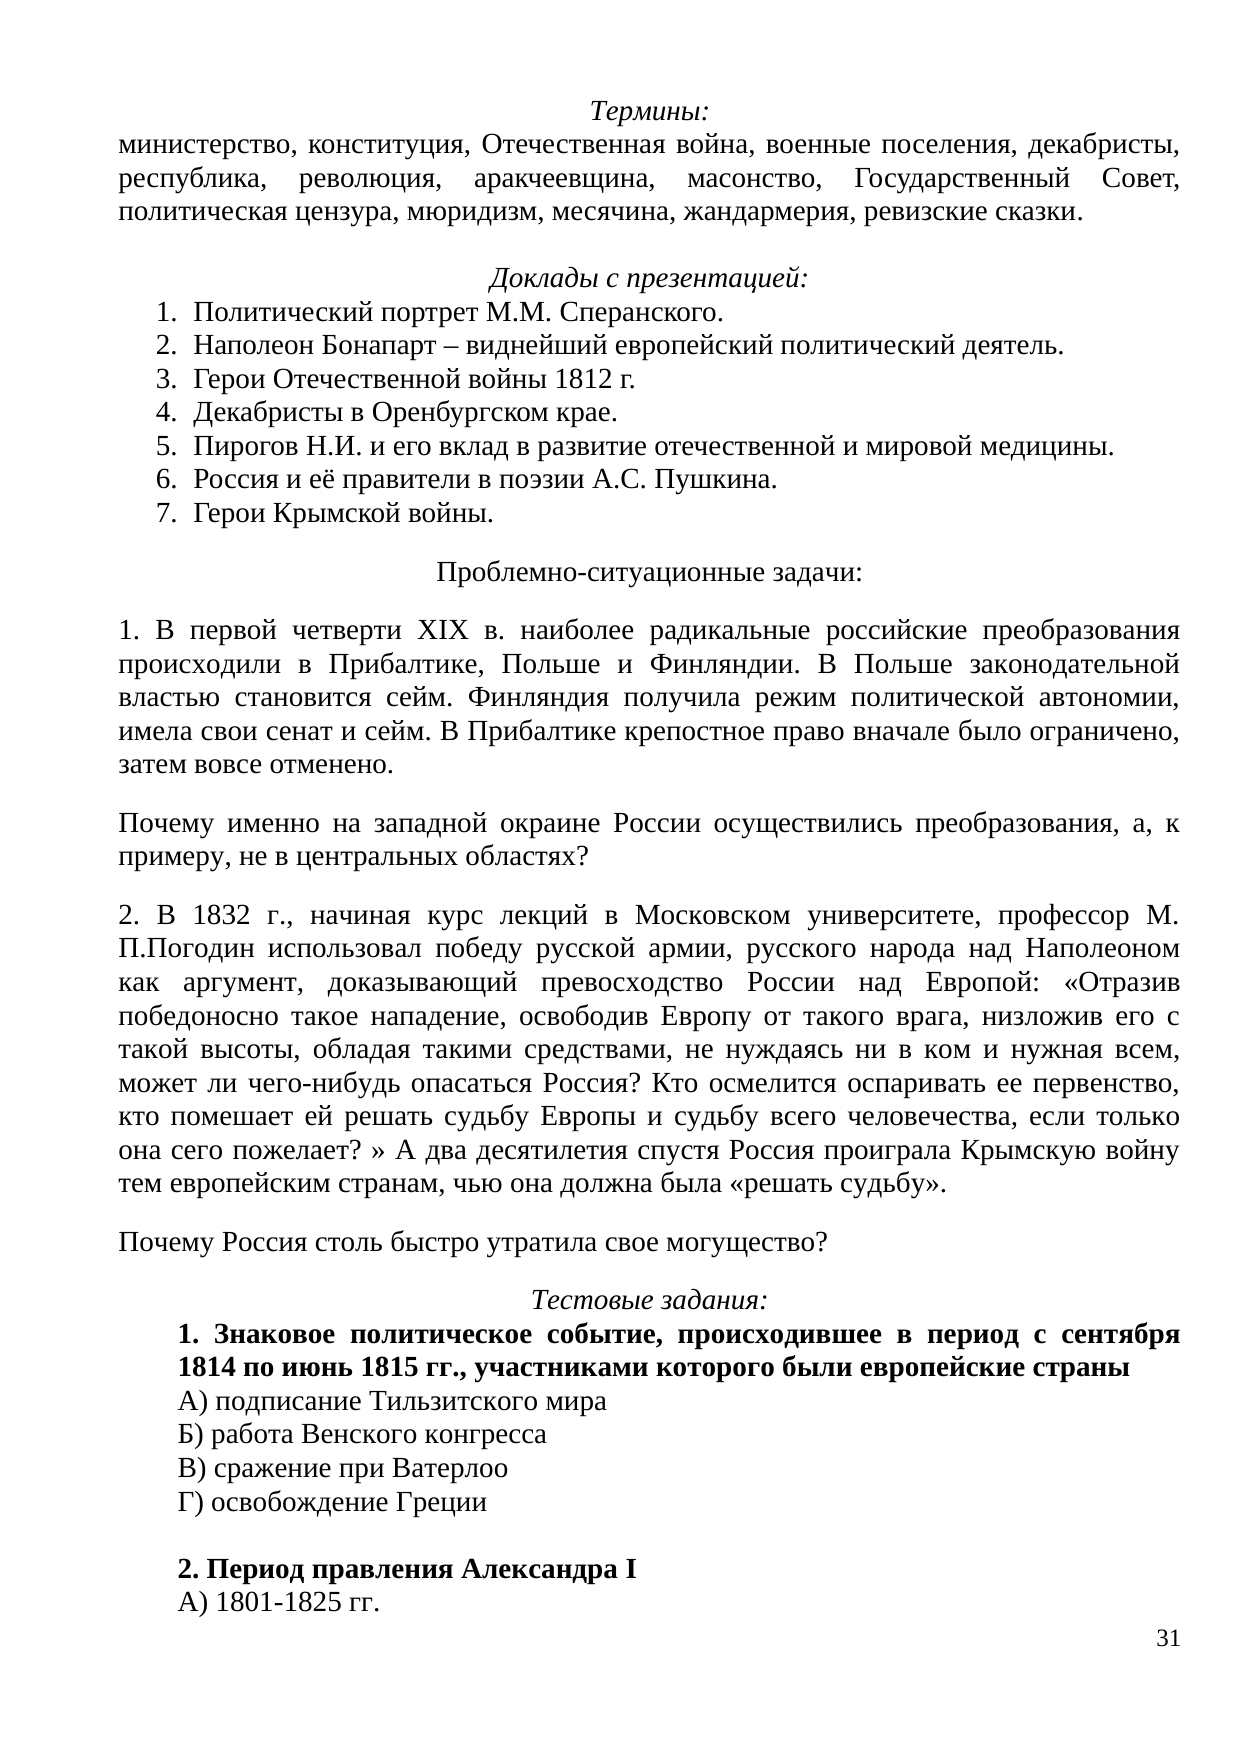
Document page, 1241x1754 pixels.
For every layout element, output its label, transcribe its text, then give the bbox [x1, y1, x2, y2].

text Тестовые задания: [118, 1282, 1181, 1316]
text 1. Знаковое политическое событие, происходившее в период с сентября 1814 по июнь 1815 гг., участниками которого были европейские страны [177, 1316, 1181, 1383]
list Политический портрет М.М. Сперанского. [156, 294, 1181, 327]
text министерство, конституция, Отечественная война, военные поселения, декабристы, республика, революция, аракчеевщина, масонство, Государственный Совет, политическая цензура, мюридизм, месячина, жандармерия, ревизские сказки. [118, 126, 1181, 227]
list Россия и её правители в поэзии А.С. Пушкина. [156, 462, 1181, 495]
text А) подписание Тильзитского мира [177, 1383, 1181, 1417]
list Герои Крымской войны. [156, 495, 1181, 529]
text 2. Период правления Александра I [177, 1551, 1181, 1584]
text Б) работа Венского конгресса [177, 1417, 1181, 1450]
text 1. В первой четверти XIX в. наиболее радикальные российские преобразования происходили в Прибалтике, Польше и Финляндии. В Польше законодательной властью становится сейм. Финляндия получила режим политической автономии, имела свои сенат и сейм. В Прибалтике крепостное право вначале было ограничено, затем вовсе отменено. [118, 612, 1181, 780]
text 2. В 1832 г., начиная курс лекций в Московском университете, профессор М. П.Погодин использовал победу русской армии, русского народа над Наполеоном как аргумент, доказывающий превосходство России над Европой: «Отразив победоносно такое нападение, освободив Европу от такого врага, низложив его с такой высоты, обладая такими средствами, не нуждаясь ни в ком и нужная всем, может ли чего-нибудь опасаться Россия? Кто осмелится оспаривать ее первенство, кто помешает ей решать судьбу Европы и судьбу всего человечества, если только она сего пожелает? » А два десятилетия спустя Россия проиграла Крымскую войну тем европейским странам, чью она должна была «решать судьбу». [118, 897, 1181, 1199]
text Г) освобождение Греции [177, 1484, 1181, 1517]
list Герои Отечественной войны 1812 г. [156, 361, 1181, 394]
text А) 1801-1825 гг. [177, 1584, 1181, 1618]
text Доклады с презентацией: [118, 260, 1181, 294]
text Термины: [118, 93, 1181, 126]
text Почему Россия столь быстро утратила свое могущество? [118, 1224, 1181, 1257]
list Наполеон Бонапарт – виднейший европейский политический деятель. [156, 327, 1181, 361]
list Декабристы в Оренбургском крае. [156, 394, 1181, 428]
text В) сражение при Ватерлоо [177, 1450, 1181, 1484]
text Почему именно на западной окраине России осуществились преобразования, а, к примеру, не в центральных областях? [118, 805, 1181, 872]
list Пирогов Н.И. и его вклад в развитие отечественной и мировой медицины. [156, 428, 1181, 462]
text Проблемно-ситуационные задачи: [118, 554, 1181, 587]
